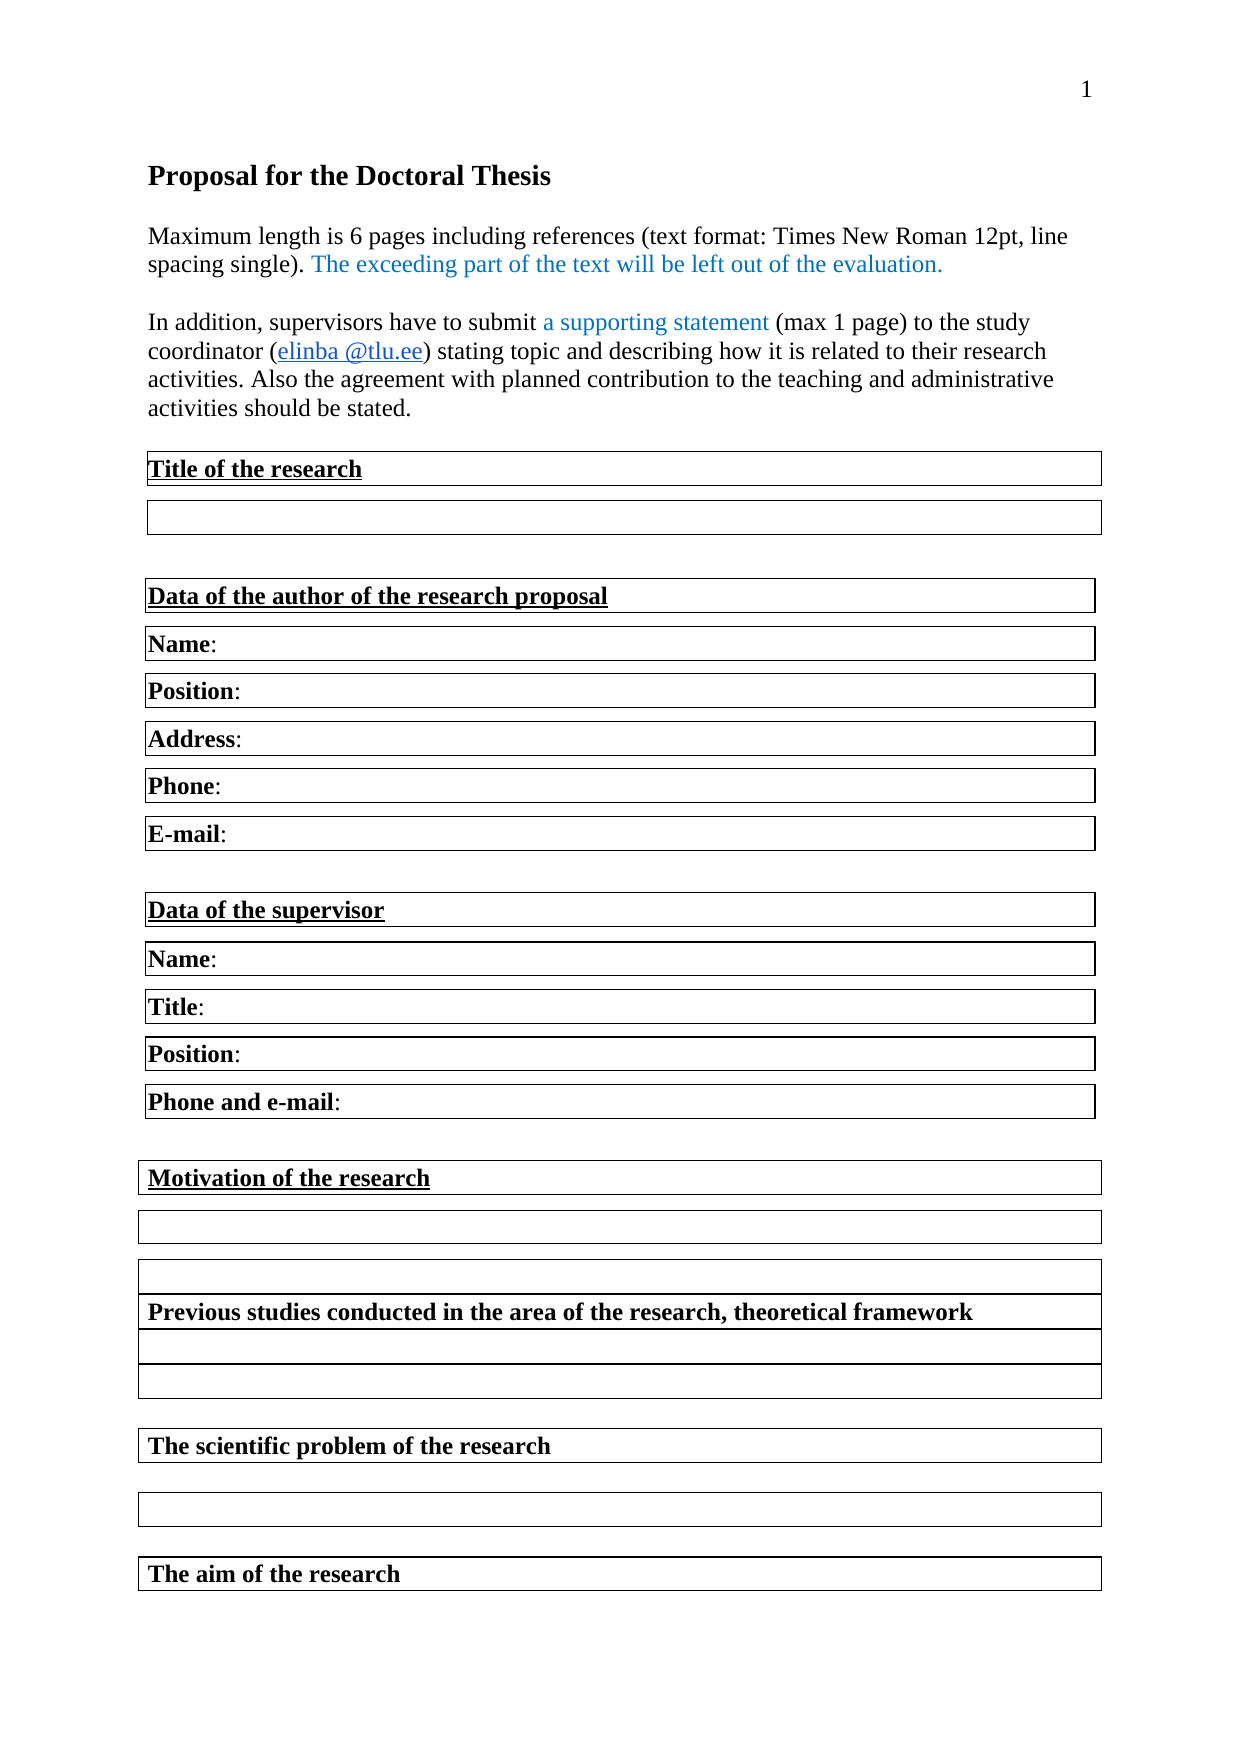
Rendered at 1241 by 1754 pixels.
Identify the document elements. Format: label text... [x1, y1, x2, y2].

text Name: [146, 627, 1094, 660]
text Data of the supervisor [146, 893, 1094, 926]
text Position: [146, 1038, 1094, 1070]
text Phone: [146, 769, 1094, 802]
text The aim of the research [139, 1558, 1101, 1590]
text Phone and e-mail: [146, 1085, 1094, 1118]
text Motivation of the research [139, 1161, 1101, 1194]
text Title of the research [148, 452, 1101, 485]
text Address: [146, 722, 1094, 755]
text Title: [146, 990, 1094, 1023]
text E-mail: [146, 817, 1094, 850]
text Maximum length is 6 pages including references (text format: Times New Roman 12pt, line spacing single). The exceeding part of the text will be left out of the evaluation. [148, 221, 1092, 278]
text Position: [146, 674, 1094, 707]
text The scientific problem of the research [139, 1429, 1101, 1462]
text In addition, supervisors have to submit a supporting statement (max 1 page) to the study coordinator (elinba @tlu.ee) stating topic and describing how it is related to their research activities. Also the agreement with planned contribution to the teaching and administrative activities should be stated. [148, 278, 1092, 422]
text Previous studies conducted in the area of the research, theoretical framework [139, 1295, 1101, 1328]
text Name: [146, 943, 1094, 975]
text Data of the author of the research proposal [146, 579, 1094, 612]
text Proposal for the Doctoral Thesis [148, 158, 1092, 192]
